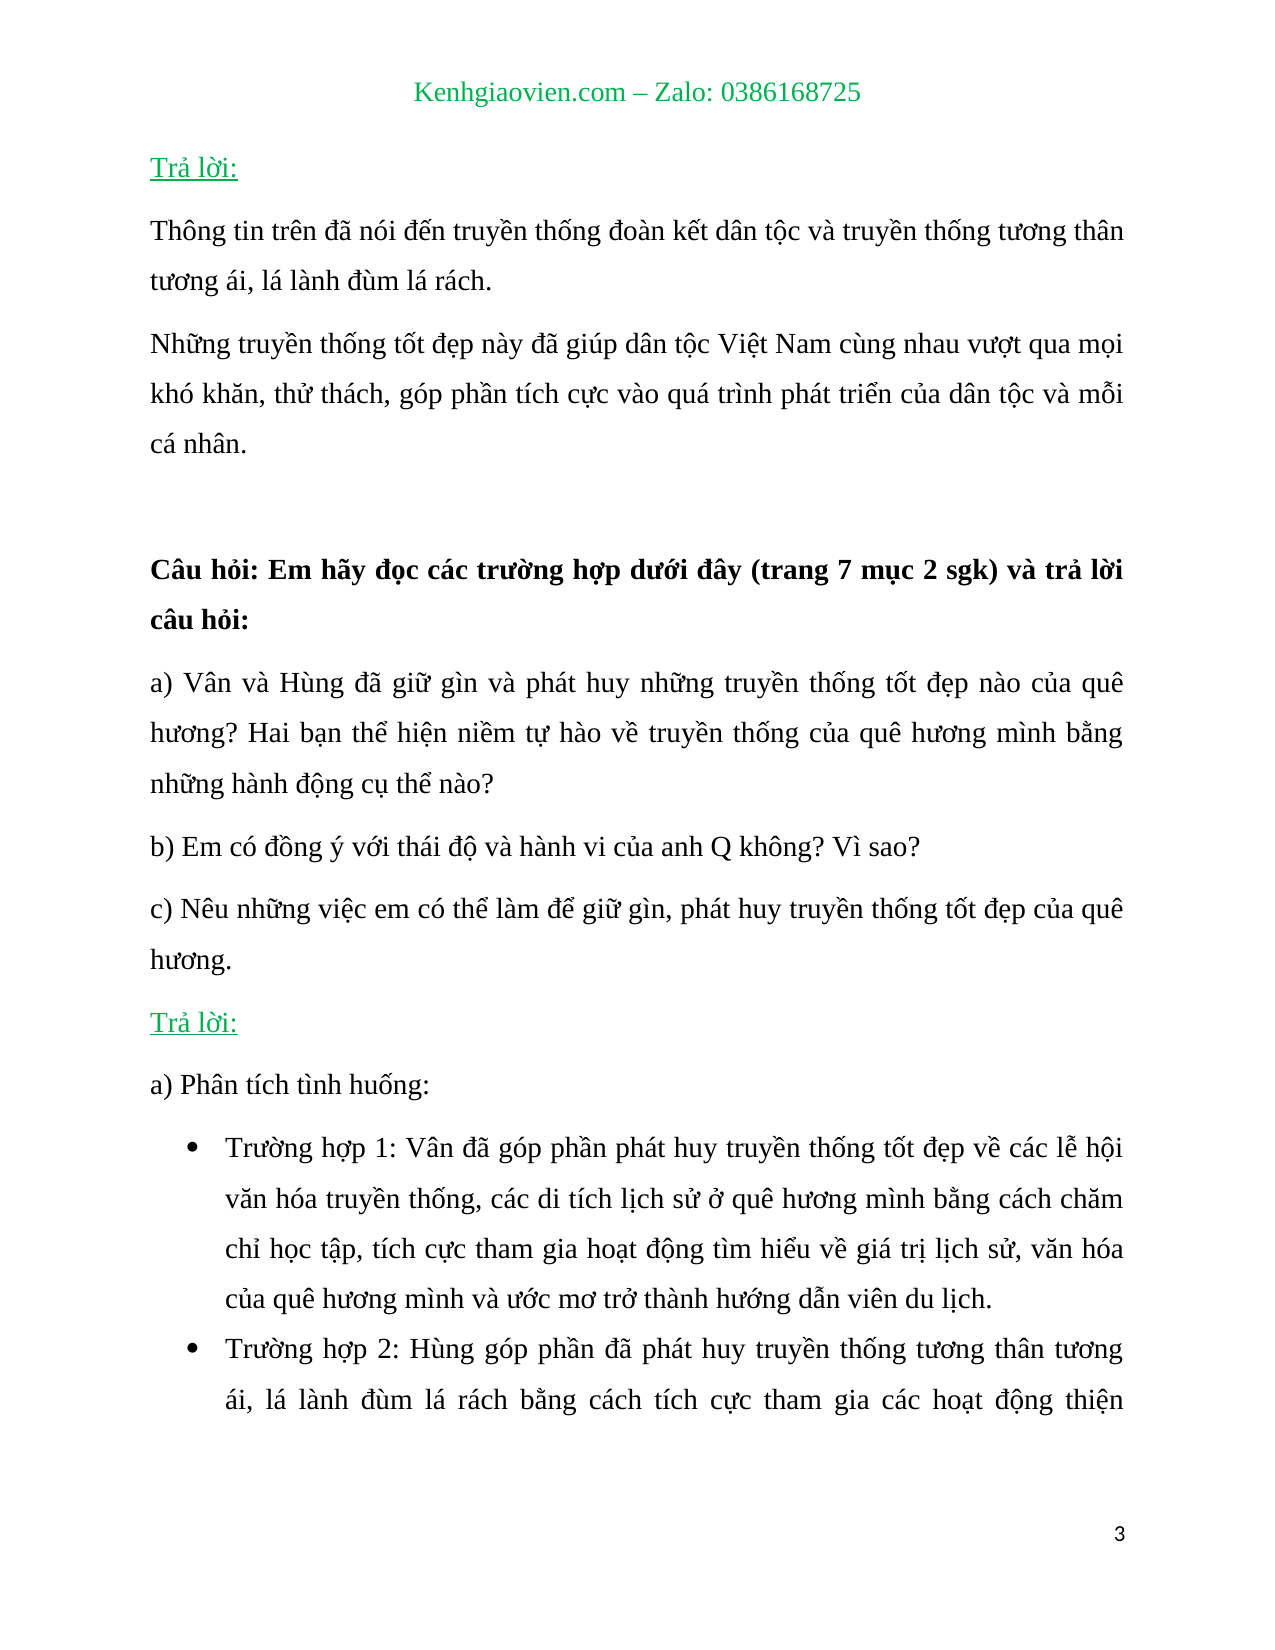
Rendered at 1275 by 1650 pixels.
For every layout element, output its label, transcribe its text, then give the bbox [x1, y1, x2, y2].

text a) Vân và Hùng đã giữ gìn và phát huy những truyền thống tốt đẹp nào của quê hương? Hai bạn thể hiện niềm tự hào về truyền thống của quê hương mình bằng những hành động cụ thể nào? [150, 665, 1125, 799]
text c) Nêu những việc em có thể làm để giữ gìn, phát huy truyền thống tốt đẹp của quê hương. [150, 892, 1125, 975]
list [187, 1332, 1125, 1416]
text Trả lời: [150, 150, 1125, 183]
text Những truyền thống tốt đẹp này đã giúp dân tộc Việt Nam cùng nhau vượt qua mọi khó khăn, thử thách, góp phần tích cực vào quá trình phát triển của dân tộc và mỗi cá nhân. [150, 326, 1125, 460]
text Trả lời: [150, 1005, 1125, 1038]
text a) Phân tích tình huống: [150, 1067, 1125, 1101]
text Thông tin trên đã nói đến truyền thống đoàn kết dân tộc và truyền thống tương thân tương ái, lá lành đùm lá rách. [150, 213, 1125, 297]
list Trường hợp 1: Vân đã góp phần phát huy truyền thống tốt đẹp về các lễ hội văn hóa truyền thống, các di tích lịch sử ở quê hương mình bằng cách chăm chỉ học tập, tích cực tham gia hoạt động tìm hiểu về giá trị lịch sử, văn hóa của quê hương mình và ước mơ trở thành hướng dẫn viên du lịch. [187, 1130, 1125, 1315]
text b) Em có đồng ý với thái độ và hành vi của anh Q không? Vì sao? [150, 829, 1125, 862]
text Câu hỏi: Em hãy đọc các trường hợp dưới đây (trang 7 mục 2 sgk) và trả lời câu hỏi: [150, 552, 1125, 636]
